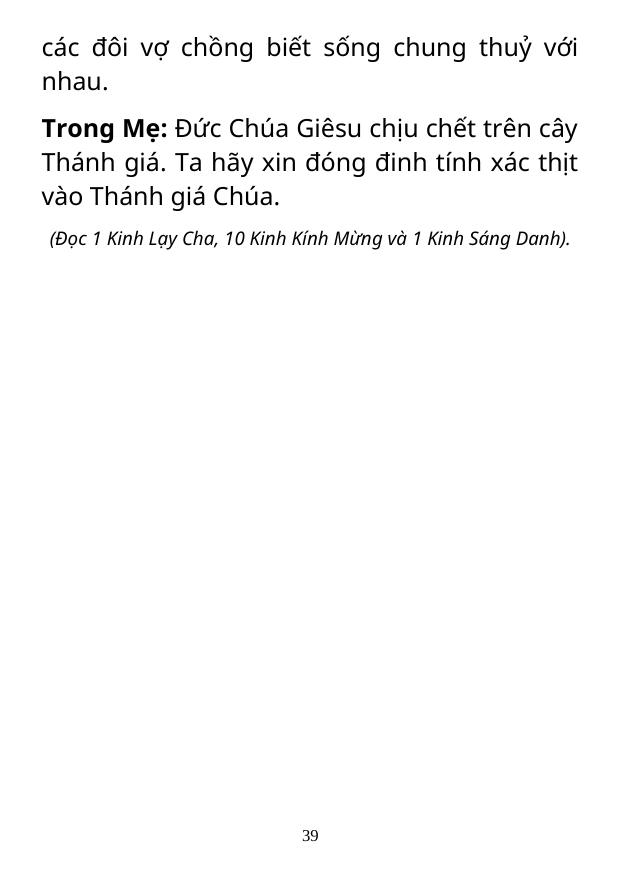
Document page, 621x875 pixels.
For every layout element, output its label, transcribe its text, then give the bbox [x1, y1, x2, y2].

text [41, 29, 579, 98]
text (Đọc 1 Kinh Lạy Cha, 10 Kinh Kính Mừng và 1 Kinh Sáng Danh). [41, 225, 579, 250]
text Trong Mẹ: Đức Chúa Giêsu chịu chết trên cây Thánh giá. Ta hãy xin đóng đinh tính xác thịt vào Thánh giá Chúa. [41, 110, 579, 212]
